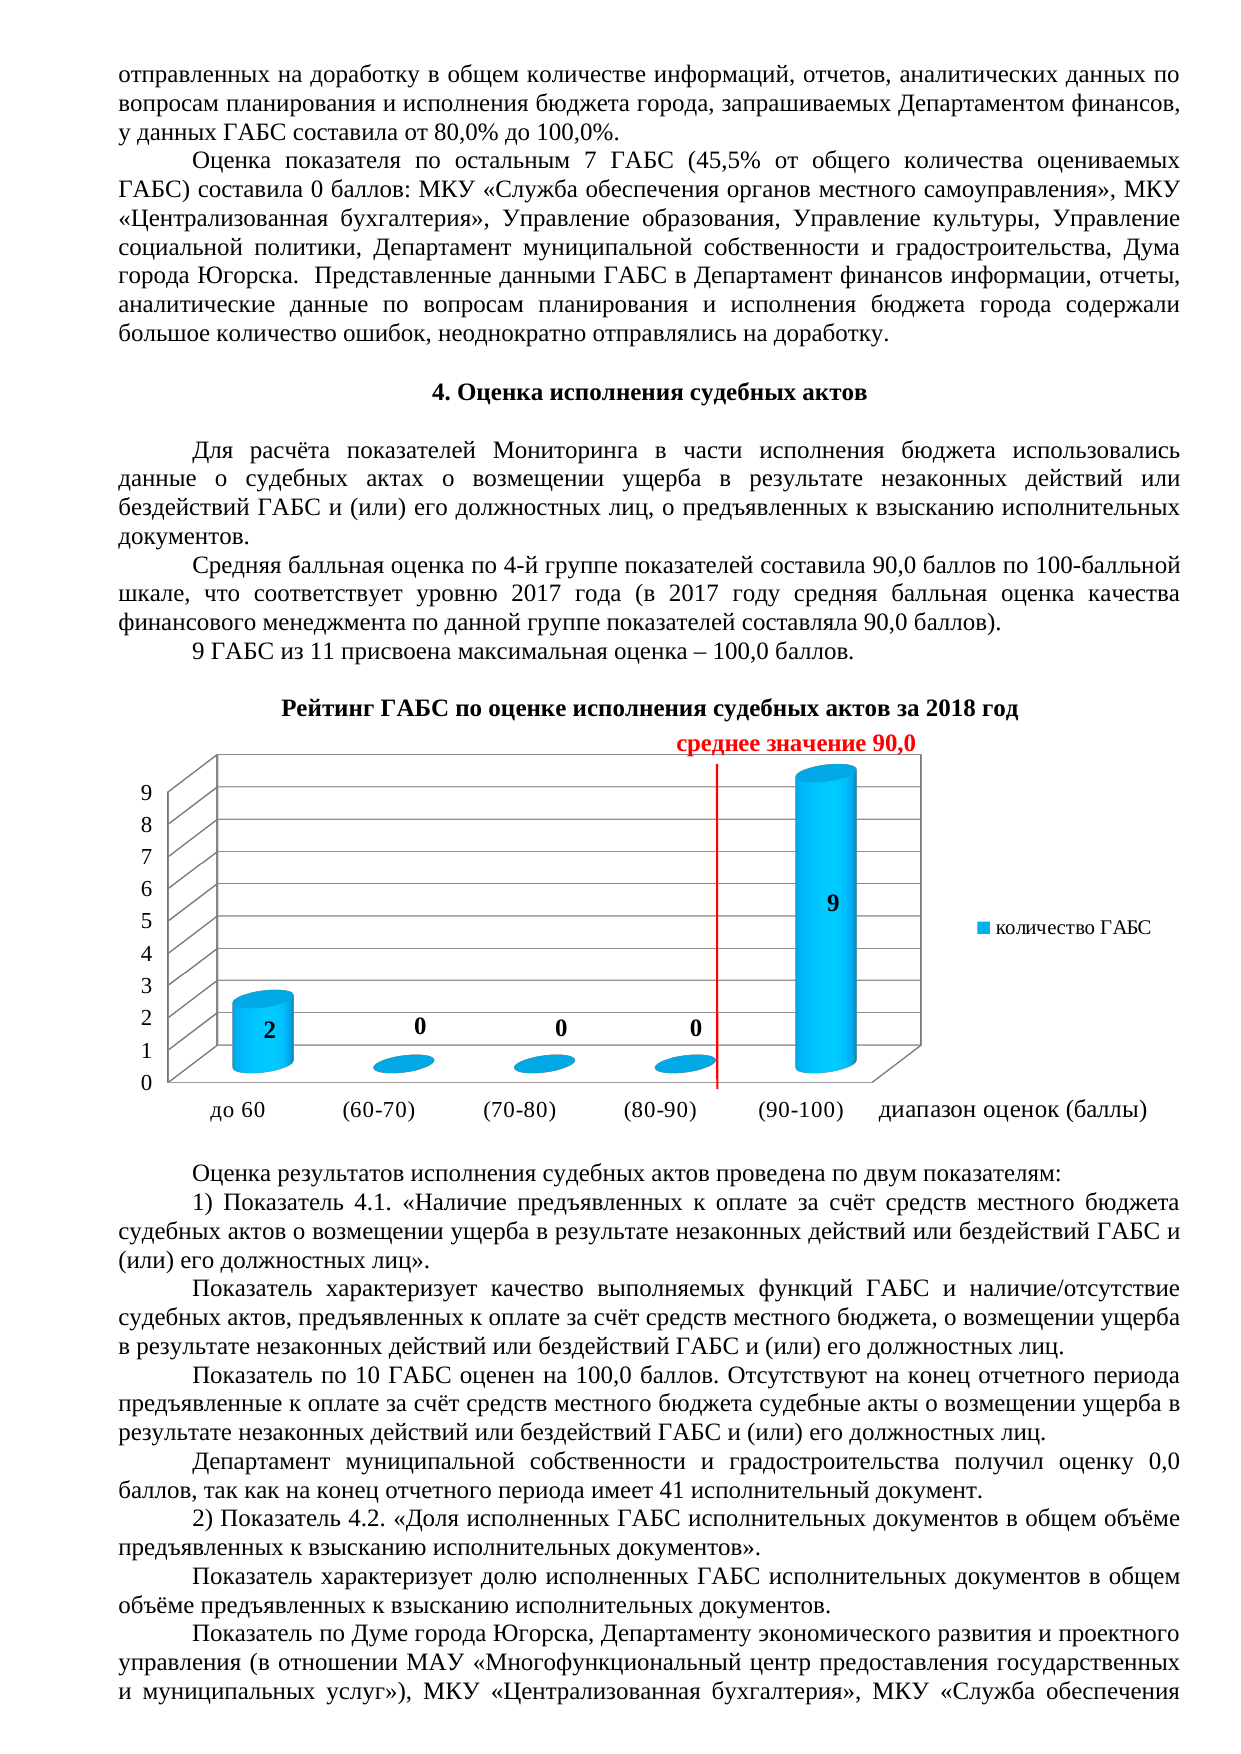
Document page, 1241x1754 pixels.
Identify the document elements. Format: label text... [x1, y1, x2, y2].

text Оценка результатов исполнения судебных актов проведена по двум показателям: [118, 1158, 1181, 1187]
text 4. Оценка исполнения судебных актов [118, 377, 1181, 406]
text Показатель характеризует долю исполненных ГАБС исполнительных документов в общем объёме предъявленных к взысканию исполнительных документов. [118, 1561, 1181, 1618]
text Для расчёта показателей Мониторинга в части исполнения бюджета использовались данные о судебных актах о возмещении ущерба в результате незаконных действий или бездействий ГАБС и (или) его должностных лиц, о предъявленных к взысканию исполнительных документов. [118, 435, 1181, 550]
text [118, 1618, 1181, 1705]
text Оценка показателя по остальным 7 ГАБС (45,5% от общего количества оцениваемых ГАБС) составила 0 баллов: МКУ «Служба обеспечения органов местного самоуправления», МКУ «Централизованная бухгалтерия», Управление образования, Управление культуры, Управление социальной политики, Департамент муниципальной собственности и градостроительства, Дума города Югорска. Представленные данными ГАБС в Департамент финансов информации, отчеты, аналитические данные по вопросам планирования и исполнения бюджета города содержали большое количество ошибок, неоднократно отправлялись на доработку. [118, 145, 1181, 347]
text Средняя балльная оценка по 4-й группе показателей составила 90,0 баллов по 100-балльной шкале, что соответствует уровню 2017 года (в 2017 году средняя балльная оценка качества финансового менеджмента по данной группе показателей составляла 90,0 баллов). [118, 550, 1181, 636]
text Рейтинг ГАБС по оценке исполнения судебных актов за 2018 год [118, 693, 1181, 722]
text 1) Показатель 4.1. «Наличие предъявленных к оплате за счёт средств местного бюджета судебных актов о возмещении ущерба в результате незаконных действий или бездействий ГАБС и (или) его должностных лиц». [118, 1187, 1181, 1273]
text 9 ГАБС из 11 присвоена максимальная оценка – 100,0 баллов. [118, 636, 1181, 665]
text Показатель по 10 ГАБС оценен на 100,0 баллов. Отсутствуют на конец отчетного периода предъявленные к оплате за счёт средств местного бюджета судебные акты о возмещении ущерба в результате незаконных действий или бездействий ГАБС и (или) его должностных лиц. [118, 1360, 1181, 1446]
text 2) Показатель 4.2. «Доля исполненных ГАБС исполнительных документов в общем объёме предъявленных к взысканию исполнительных документов». [118, 1503, 1181, 1561]
text Показатель характеризует качество выполняемых функций ГАБС и наличие/отсутствие судебных актов, предъявленных к оплате за счёт средств местного бюджета, о возмещении ущерба в результате незаконных действий или бездействий ГАБС и (или) его должностных лиц. [118, 1273, 1181, 1360]
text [118, 59, 1181, 145]
text Департамент муниципальной собственности и градостроительства получил оценку 0,0 баллов, так как на конец отчетного периода имеет 41 исполнительный документ. [118, 1446, 1181, 1503]
